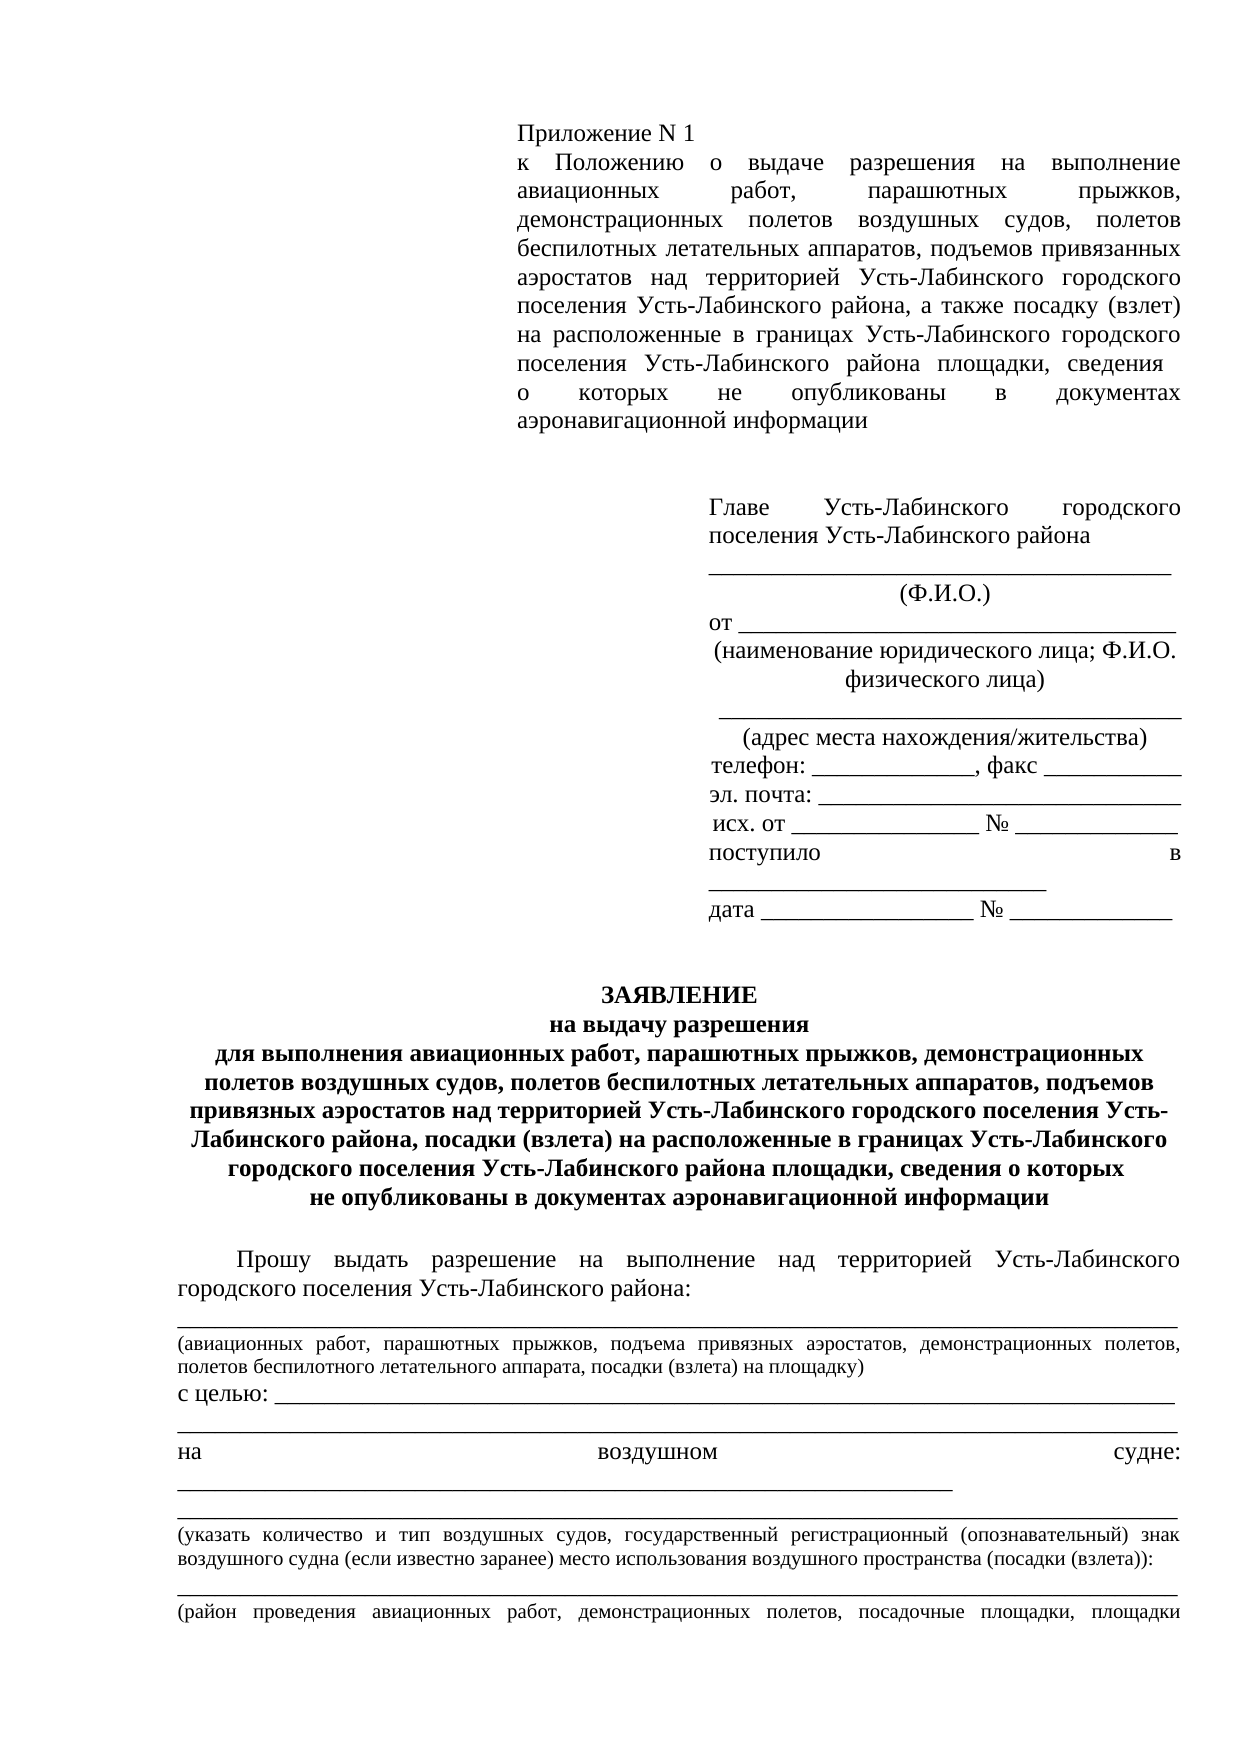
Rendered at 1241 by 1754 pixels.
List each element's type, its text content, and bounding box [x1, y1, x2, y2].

text (наименование юридического лица; Ф.И.О. физического лица) [709, 636, 1181, 693]
text поступило в ___________________________ [709, 837, 1181, 894]
text ЗАЯВЛЕНИЕ [177, 981, 1181, 1009]
text дата _________________ № _____________ [709, 894, 1181, 923]
text _____________________________________ [709, 549, 1181, 578]
text на воздушном судне: ______________________________________________________________ [177, 1436, 1181, 1493]
text (авиационных работ, парашютных прыжков, подъема привязных аэростатов, демонстрационных полетов, полетов беспилотного летательного аппарата, посадки (взлета) на площадку) [177, 1330, 1181, 1378]
text эл. почта: _____________________________ [709, 779, 1181, 808]
text с целью: ________________________________________________________________________ [177, 1378, 1181, 1407]
text (указать количество и тип воздушных судов, государственный регистрационный (опознавательный) знак воздушного судна (если известно заранее) место использования воздушного пространства (посадки (взлета)): [177, 1522, 1181, 1570]
text Приложение N 1 [517, 118, 1181, 147]
text ________________________________________________________________________________ [177, 1493, 1181, 1522]
text ________________________________________________________________________________ [177, 1407, 1181, 1436]
text Главе Усть-Лабинского городского поселения Усть-Лабинского района [709, 492, 1181, 549]
text (Ф.И.О.) [709, 578, 1181, 607]
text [177, 1599, 1181, 1623]
text телефон: _____________, факс ___________ [709, 751, 1181, 779]
text _____________________________________ [709, 693, 1181, 722]
text исх. от _______________ № _____________ [709, 808, 1181, 837]
text Прошу выдать разрешение на выполнение над территорией Усть-Лабинского городского поселения Усть-Лабинского района: [177, 1244, 1181, 1302]
text (адрес места нахождения/жительства) [709, 722, 1181, 751]
text от ___________________________________ [709, 607, 1181, 636]
text на выдачу разрешения [177, 1009, 1181, 1038]
text ________________________________________________________________________________ [177, 1570, 1181, 1599]
text для выполнения авиационных работ, парашютных прыжков, демонстрационных полетов воздушных судов, полетов беспилотных летательных аппаратов, подъемов привязных аэростатов над территорией Усть-Лабинского городского поселения Усть-Лабинского района, посадки (взлета) на расположенные в границах Усть-Лабинского городского поселения Усть-Лабинского района площадки, сведения о которых не опубликованы в документах аэронавигационной информации [177, 1038, 1181, 1211]
text ________________________________________________________________________________ [177, 1302, 1181, 1330]
text к Положению о выдаче разрешения на выполнение авиационных работ, парашютных прыжков, демонстрационных полетов воздушных судов, полетов беспилотных летательных аппаратов, подъемов привязанных аэростатов над территорией Усть-Лабинского городского поселения Усть-Лабинского района, а также посадку (взлет) на расположенные в границах Усть-Лабинского городского поселения Усть-Лабинского района площадки, сведения о которых не опубликованы в документах аэронавигационной информации [517, 147, 1181, 434]
